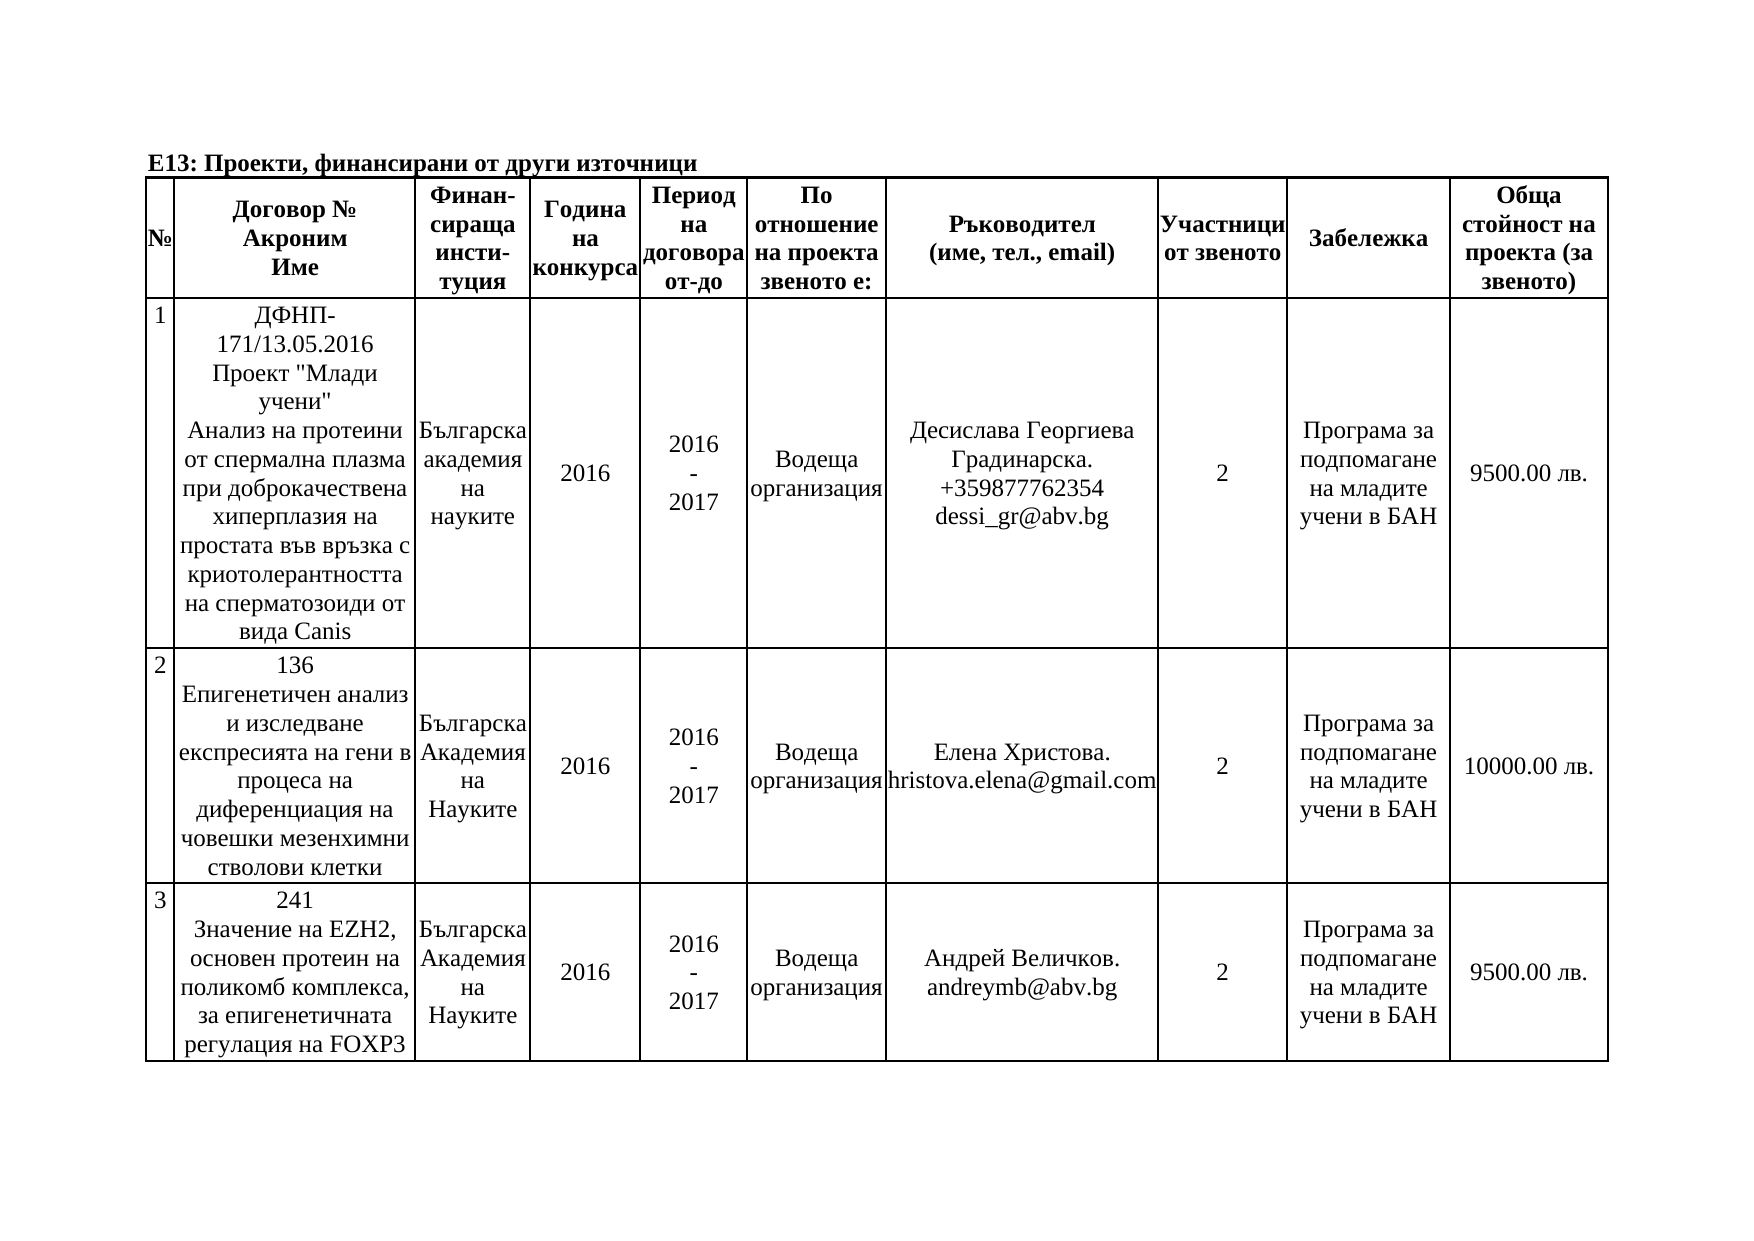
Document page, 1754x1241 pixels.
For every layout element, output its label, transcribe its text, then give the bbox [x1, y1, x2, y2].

table_cell Десислава Георгиева Градинарска. +359877762354 dessi_gr@abv.bg [887, 299, 1157, 647]
table_cell Водеща организация [748, 299, 885, 647]
table_cell Българска академия на науките [416, 299, 529, 647]
table_cell 2016 [531, 299, 639, 647]
table_header По отношение на проекта звеното е: [748, 179, 885, 297]
table_header № [147, 179, 173, 297]
table_cell Програма за подпомагане на младите учени в БАН [1288, 299, 1449, 647]
table_header Ръководител (име, тел., email) [887, 179, 1157, 297]
table_header Участници от звеното [1159, 179, 1286, 297]
table_cell 2016 [531, 649, 639, 882]
table_cell 2016 [531, 884, 639, 1060]
table_header Година на конкурса [531, 179, 639, 297]
table_cell 2016 - 2017 [641, 649, 746, 882]
table_header Забележка [1288, 179, 1449, 297]
table_cell Андрей Величков. andreymb@abv.bg [887, 884, 1157, 1060]
table_cell 1 [147, 299, 173, 647]
table_header Обща стойност на проекта (за звеното) [1451, 179, 1607, 297]
table_cell 2 [1159, 649, 1286, 882]
table_cell 10000.00 лв. [1451, 649, 1607, 882]
table_cell ДФНП-171/13.05.2016 Проект "Млади учени" Анализ на протеини от спермална плазма при доброкачествена хиперплазия на простата във връзка с криотолерантността на сперматозоиди от вида Canis [175, 299, 414, 647]
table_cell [1288, 884, 1449, 1060]
table_cell Водеща организация [748, 649, 885, 882]
table_cell 136 Епигенетичен анализ и изследване експресията на гени в процеса на диференциация на човешки мезенхимни стволови клетки [175, 649, 414, 882]
table_cell 3 [147, 884, 173, 1060]
table_cell 2 [1159, 884, 1286, 1060]
table_header Период на договора от-до [641, 179, 746, 297]
table_cell 2016 - 2017 [641, 884, 746, 1060]
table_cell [416, 884, 529, 1060]
table_cell Водеща организация [748, 884, 885, 1060]
table_cell 2016 - 2017 [641, 299, 746, 647]
table_cell Българска Академия на Науките [416, 649, 529, 882]
text E13: Проекти, финансирани от други източници [148, 148, 1547, 176]
table_header Финан- сираща инсти- туция [416, 179, 529, 297]
table_cell 2 [1159, 299, 1286, 647]
table_header Договор № Акроним Име [175, 179, 414, 297]
table_cell 9500.00 лв. [1451, 299, 1607, 647]
table_cell 2 [147, 649, 173, 882]
table_cell Елена Христова. hristova.elena@gmail.com [887, 649, 1157, 882]
table_cell 241 Значение на EZH2, основен протеин на поликомб комплекса, за епигенетичната регулация на FOXP3 [175, 884, 414, 1060]
table_cell Програма за подпомагане на младите учени в БАН [1288, 649, 1449, 882]
table_cell 9500.00 лв. [1451, 884, 1607, 1060]
